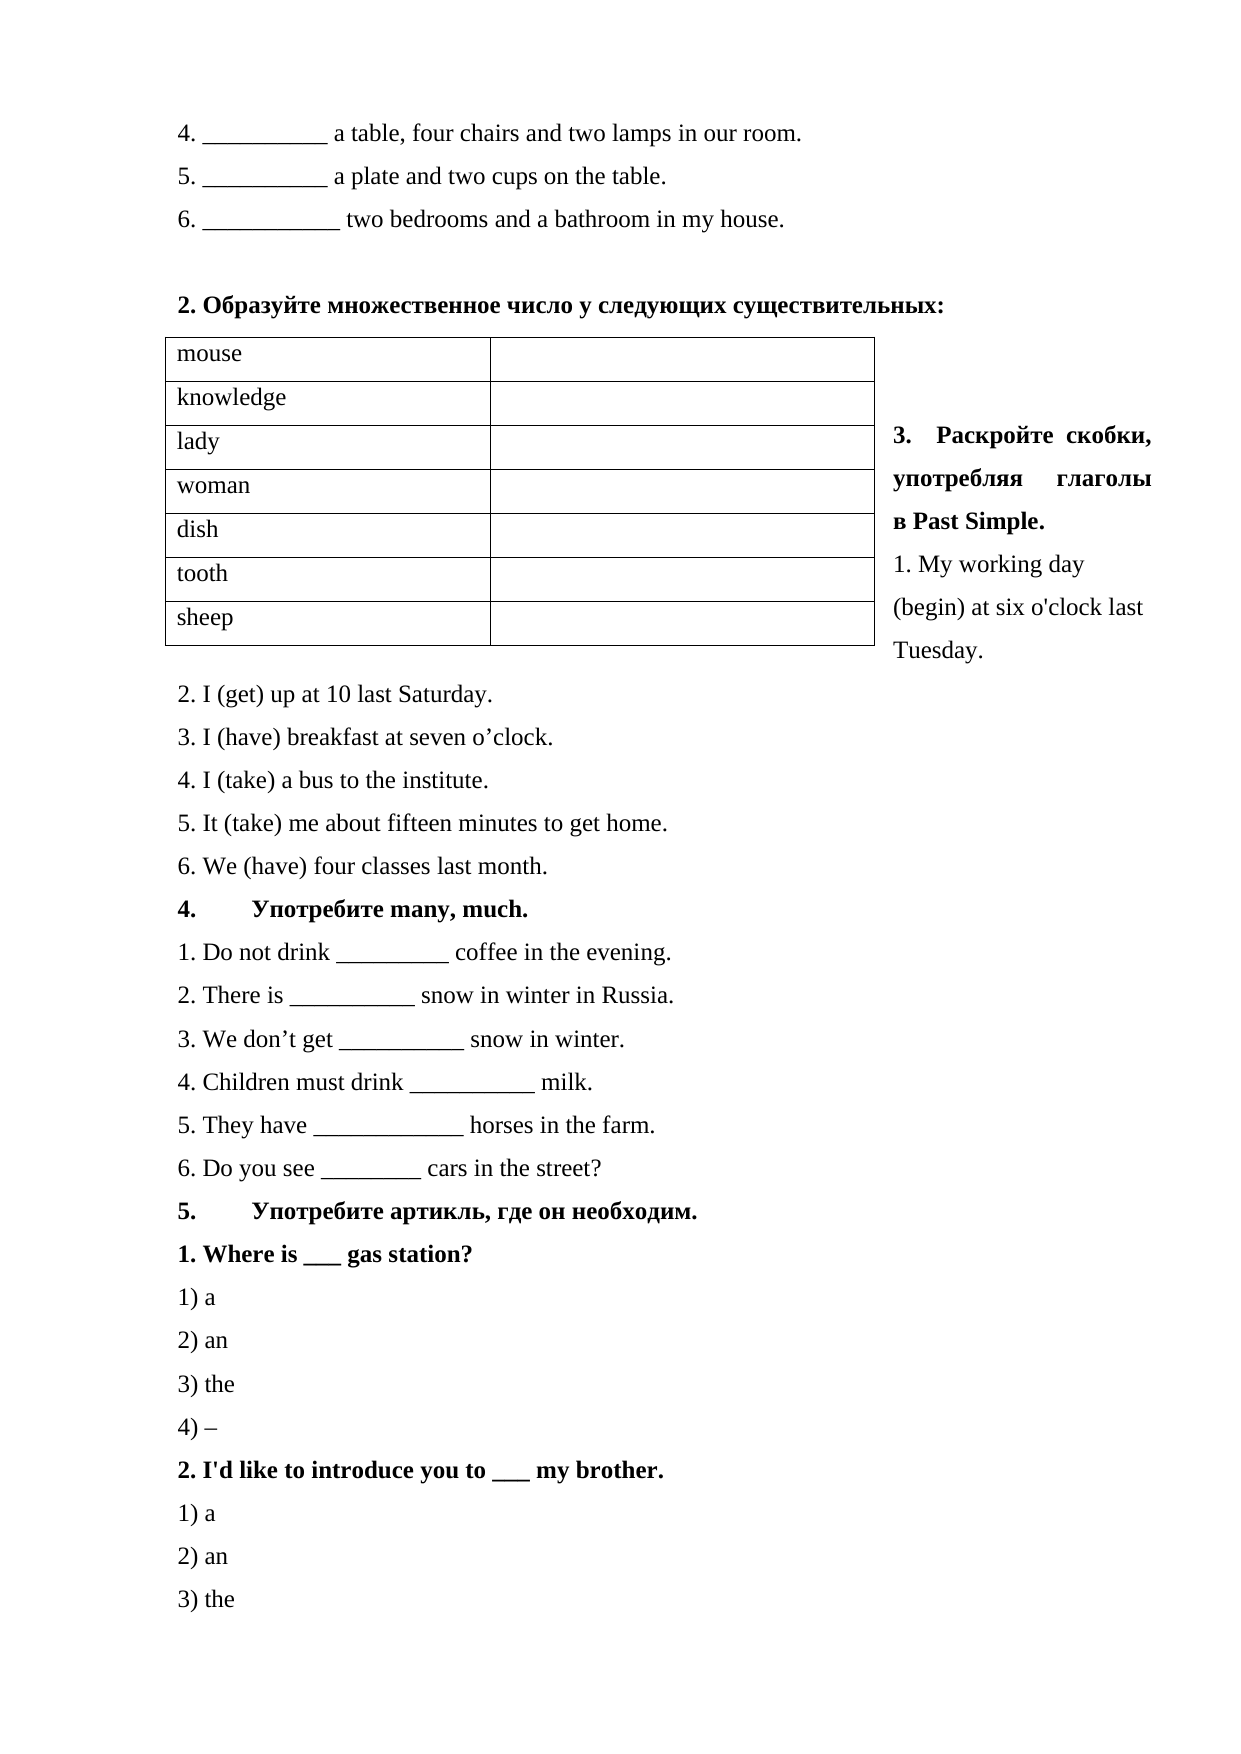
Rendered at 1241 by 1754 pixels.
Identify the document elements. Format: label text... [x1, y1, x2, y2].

text 3) the [177, 1369, 1152, 1397]
text 2. I'd like to introduce you to ___ my brother. [177, 1455, 1152, 1484]
text 4. Children must drink __________ milk. [177, 1067, 1152, 1096]
text 2. Образуйте множественное число у следующих существительных: [177, 291, 1152, 319]
text 3. Раскройте скобки, употребляя глаголы в Past Simple. [875, 420, 1152, 535]
text 4. __________ a table, four chairs and two lamps in our room. [177, 118, 1152, 147]
list Употребите many, much. [177, 894, 1152, 923]
text 1) a [177, 1282, 1152, 1311]
text 5. They have ____________ horses in the farm. [177, 1110, 1152, 1139]
table_cell woman [166, 470, 490, 513]
table_cell [491, 602, 874, 645]
table_cell lady [166, 426, 490, 469]
table_cell sheep [166, 602, 490, 645]
table_cell [491, 426, 874, 469]
table_header [491, 338, 874, 381]
text 1. Do not drink _________ coffee in the evening. [177, 937, 1152, 966]
text 1. My working day (begin) at six o'clock last Tuesday. 2. I (get) up at 10 last Saturday. 3. I (have) breakfast at seven o’clock. 4. I (take) a bus to the institute. 5. It (take) me about fifteen minutes to get home. 6. We (have) four classes last month. [177, 549, 1152, 880]
text 2. There is __________ snow in winter in Russia. [177, 981, 1152, 1009]
text 3) the [177, 1584, 1152, 1613]
text 4) – [177, 1412, 1152, 1441]
text 1) a [177, 1498, 1152, 1527]
text 1. Where is ___ gas station? [177, 1239, 1152, 1268]
text 3. We don’t get __________ snow in winter. [177, 1024, 1152, 1052]
table_cell [491, 382, 874, 425]
table_cell dish [166, 514, 490, 557]
table_cell [491, 558, 874, 601]
list Употребите артикль, где он необходим. [177, 1196, 1152, 1225]
table_cell tooth [166, 558, 490, 601]
text 2) an [177, 1541, 1152, 1570]
table_header mouse [166, 338, 490, 381]
text 6. Do you see ________ cars in the street? [177, 1153, 1152, 1182]
table_cell [491, 470, 874, 513]
table_cell knowledge [166, 382, 490, 425]
text 2) an [177, 1326, 1152, 1354]
text 5. __________ a plate and two cups on the table. [177, 161, 1152, 190]
table_cell [491, 514, 874, 557]
text 6. ___________ two bedrooms and a bathroom in my house. [177, 204, 1152, 233]
